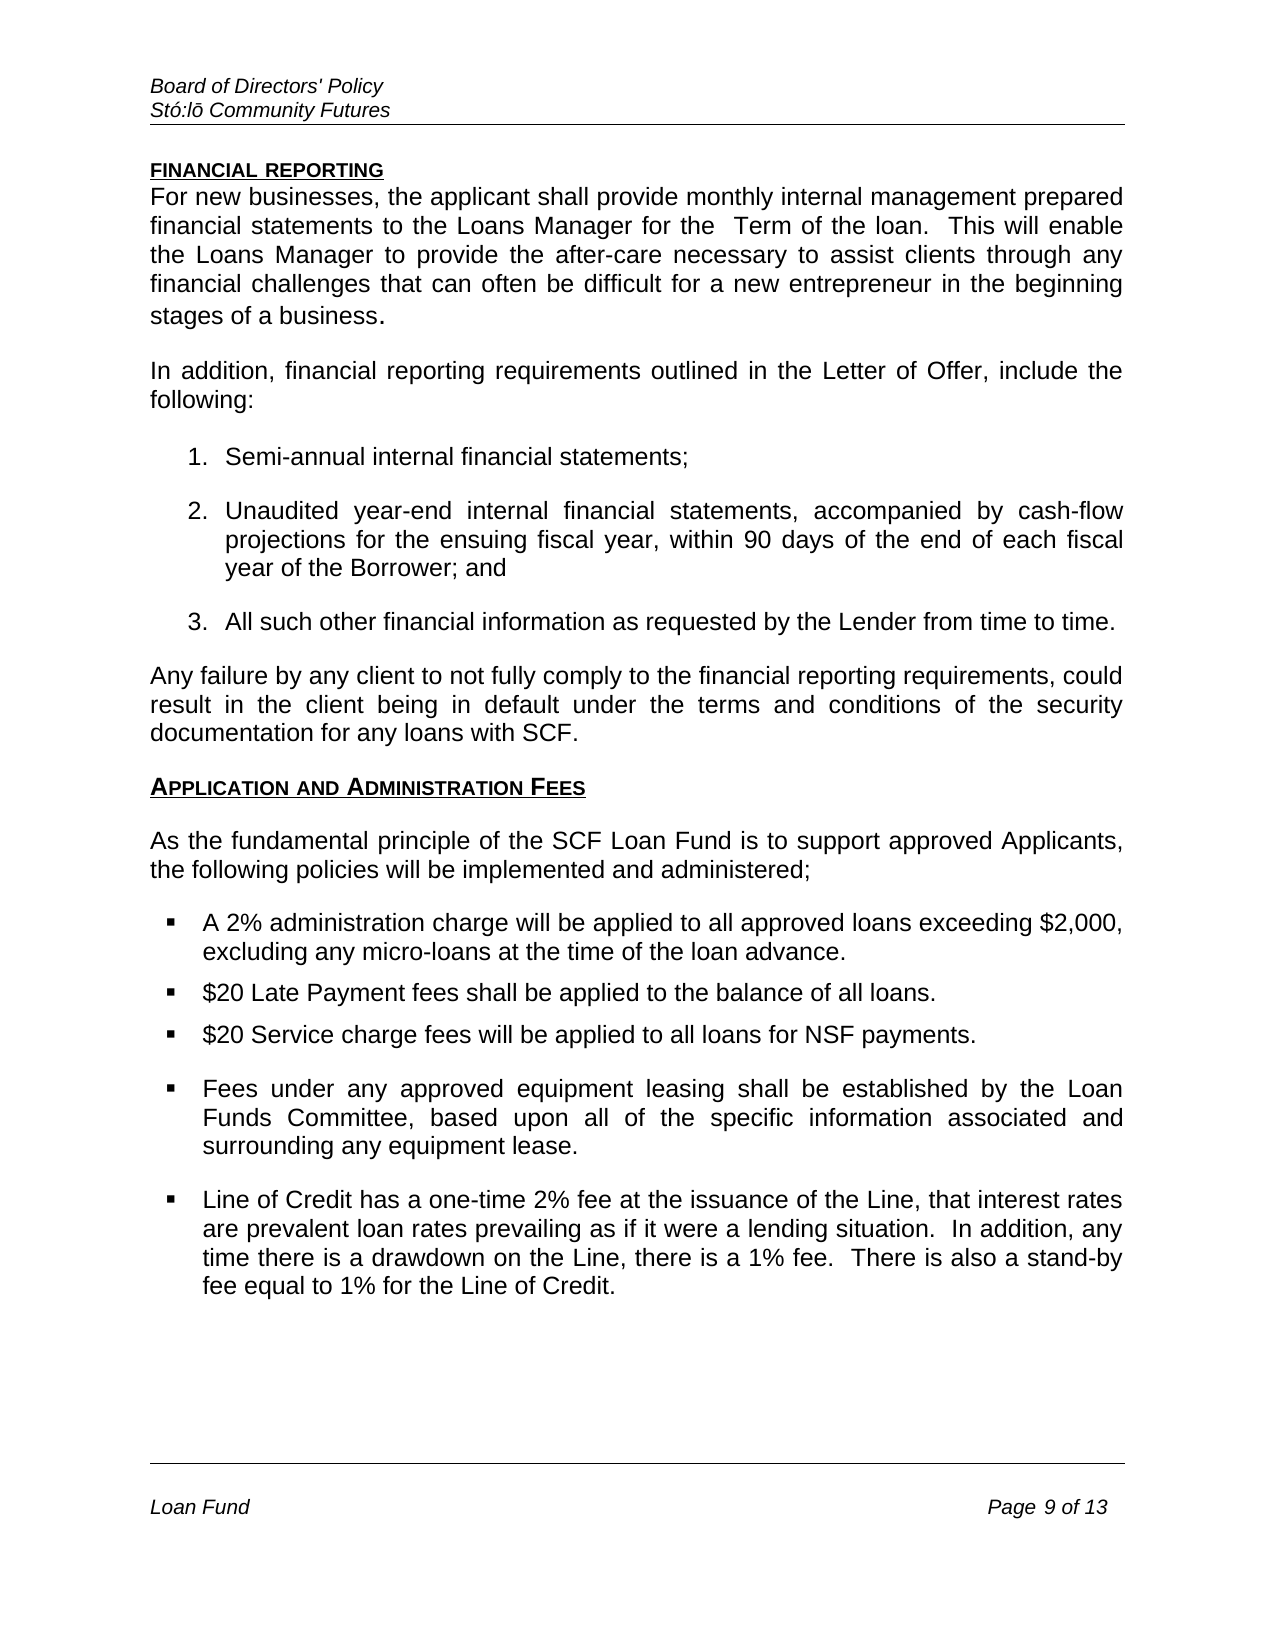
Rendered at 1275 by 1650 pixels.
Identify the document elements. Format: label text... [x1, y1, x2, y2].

text In addition, financial reporting requirements outlined in the Letter of Offer, include the following: [150, 356, 1125, 413]
list Fees under any approved equipment leasing shall be established by the Loan Funds Committee, based upon all of the specific information associated and surrounding any equipment lease. [165, 1074, 1125, 1160]
list $20 Late Payment fees shall be applied to the balance of all loans. [165, 978, 1125, 1007]
text Application and Administration Fees [150, 772, 1125, 801]
list Semi-annual internal financial statements; [187, 442, 1125, 471]
text Any failure by any client to not fully comply to the financial reporting requirements, could result in the client being in default under the terms and conditions of the security documentation for any loans with SCF. [150, 661, 1125, 747]
text financial reporting [150, 153, 1125, 182]
list Unaudited year-end internal financial statements, accompanied by cash-flow projections for the ensuing fiscal year, within 90 days of the end of each fiscal year of the Borrower; and [187, 496, 1125, 582]
text For new businesses, the applicant shall provide monthly internal management prepared financial statements to the Loans Manager for the Term of the loan. This will enable the Loans Manager to provide the after-care necessary to assist clients through any financial challenges that can often be difficult for a new entrepreneur in the beginning stages of a business. [150, 182, 1125, 331]
list A 2% administration charge will be applied to all approved loans exceeding $2,000, excluding any micro-loans at the time of the loan advance. [165, 908, 1125, 966]
list All such other financial information as requested by the Lender from time to time. [187, 607, 1125, 636]
list Line of Credit has a one-time 2% fee at the issuance of the Line, that interest rates are prevalent loan rates prevailing as if it were a lending situation. In addition, any time there is a drawdown on the Line, there is a 1% fee. There is also a stand-by fee equal to 1% for the Line of Credit. [165, 1185, 1125, 1300]
list $20 Service charge fees will be applied to all loans for NSF payments. [165, 1020, 1125, 1049]
text As the fundamental principle of the SCF Loan Fund is to support approved Applicants, the following policies will be implemented and administered; [150, 826, 1125, 883]
